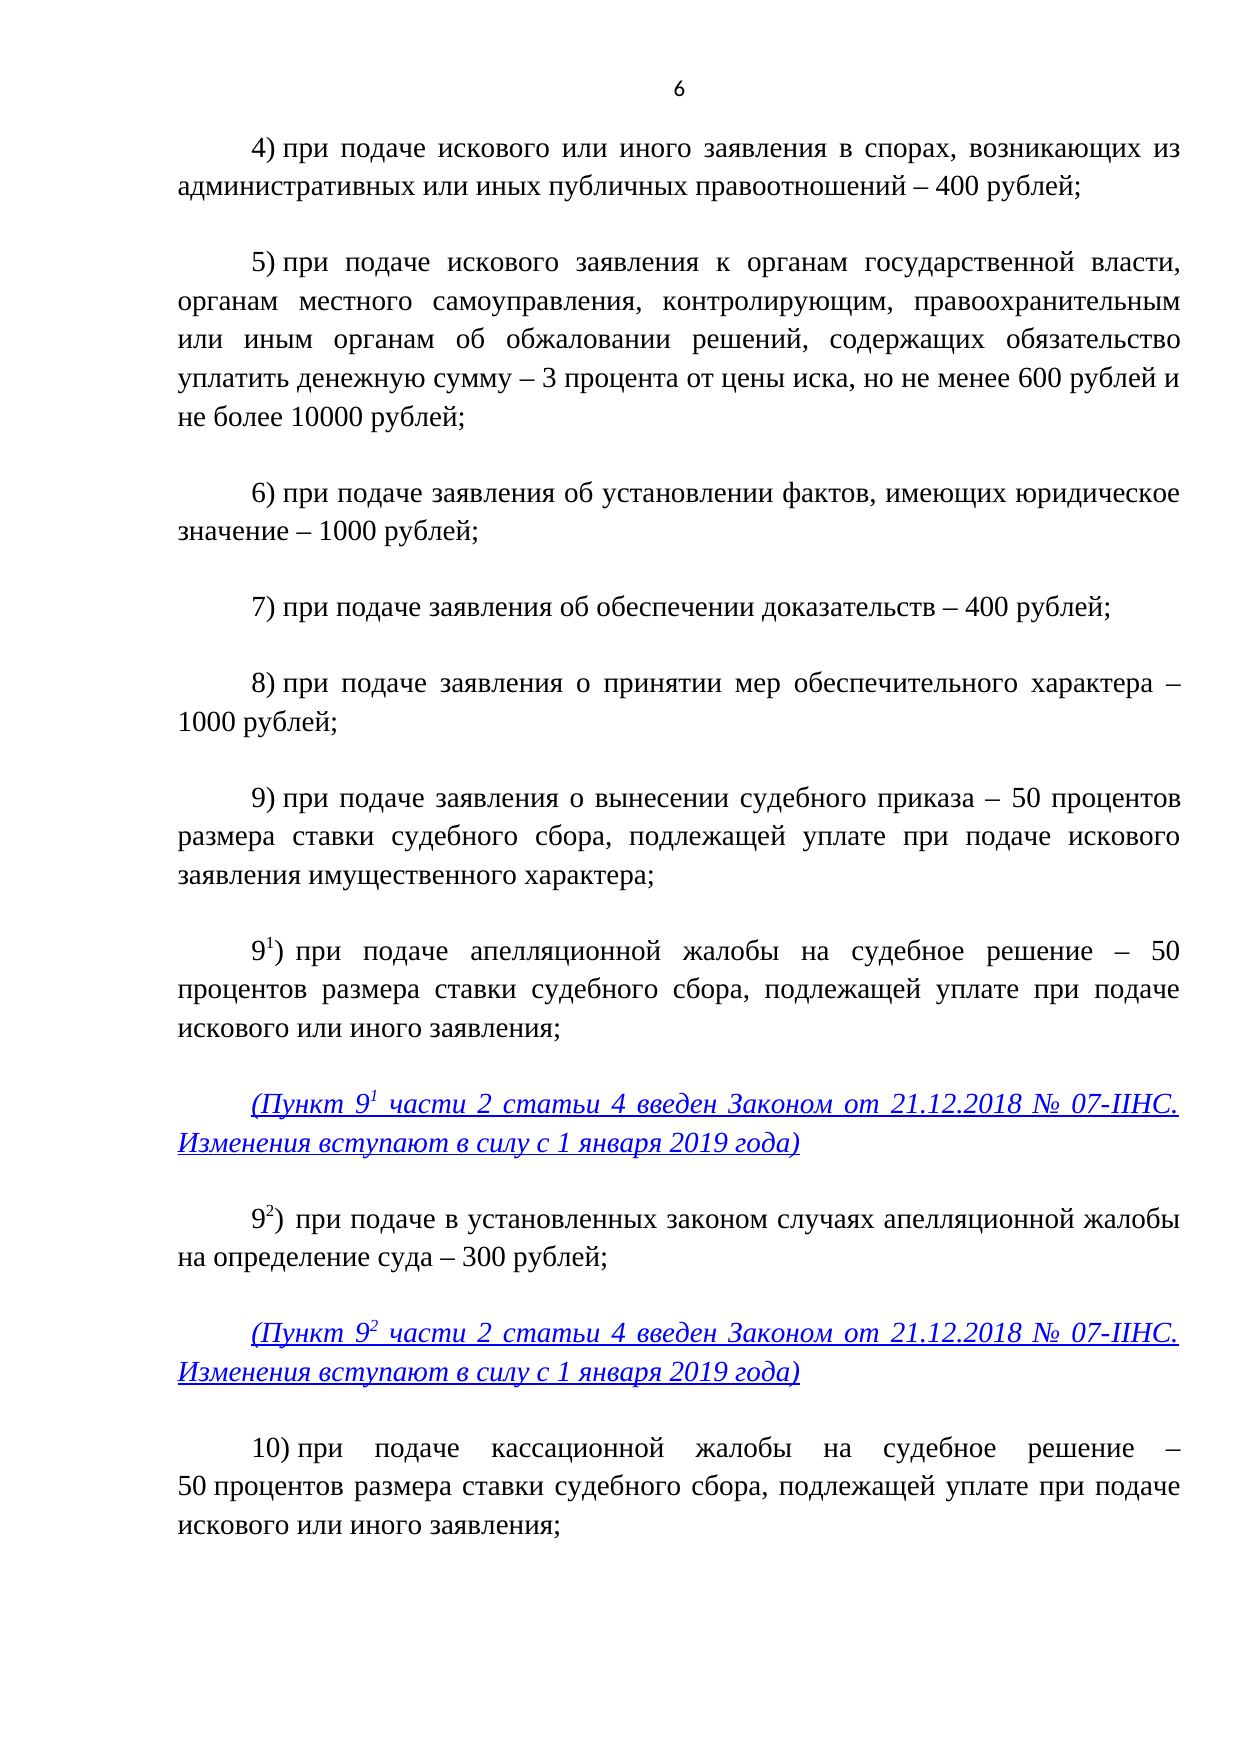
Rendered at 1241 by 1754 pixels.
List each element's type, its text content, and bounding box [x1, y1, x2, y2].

text 9) при подаче заявления о вынесении судебного приказа – 50 процентов размера ставки судебного сбора, подлежащей уплате при подаче искового заявления имущественного характера; [177, 780, 1181, 891]
text 6) при подаче заявления об установлении фактов, имеющих юридическое значение – 1000 рублей; [177, 475, 1181, 547]
text 7) при подаче заявления об обеспечении доказательств – 400 рублей; [177, 589, 1181, 623]
text 92) при подаче в установленных законом случаях апелляционной жалобы на определение суда – 300 рублей; [177, 1201, 1181, 1273]
text 8) при подаче заявления о принятии мер обеспечительного характера – 1000 рублей; [177, 665, 1181, 737]
text (Пункт 91 части 2 статьи 4 введен Законом от 21.12.2018 № 07-IIНС. Изменения вступают в силу с 1 января 2019 года) [177, 1086, 1181, 1158]
text 91) при подаче апелляционной жалобы на судебное решение – 50 процентов размера ставки судебного сбора, подлежащей уплате при подаче искового или иного заявления; [177, 933, 1181, 1044]
text (Пункт 92 части 2 статьи 4 введен Законом от 21.12.2018 № 07-IIНС. Изменения вступают в силу с 1 января 2019 года) [177, 1315, 1181, 1387]
text 4) при подаче искового или иного заявления в спорах, возникающих из административных или иных публичных правоотношений – 400 рублей; [177, 130, 1181, 202]
text 10) при подаче кассационной жалобы на судебное решение – 50 процентов размера ставки судебного сбора, подлежащей уплате при подаче искового или иного заявления; [177, 1430, 1181, 1541]
text 5) при подаче искового заявления к органам государственной власти, органам местного самоуправления, контролирующим, правоохранительным или иным органам об обжаловании решений, содержащих обязательство уплатить денежную сумму – 3 процента от цены иска, но не менее 600 рублей и не более 10000 рублей; [177, 244, 1181, 432]
